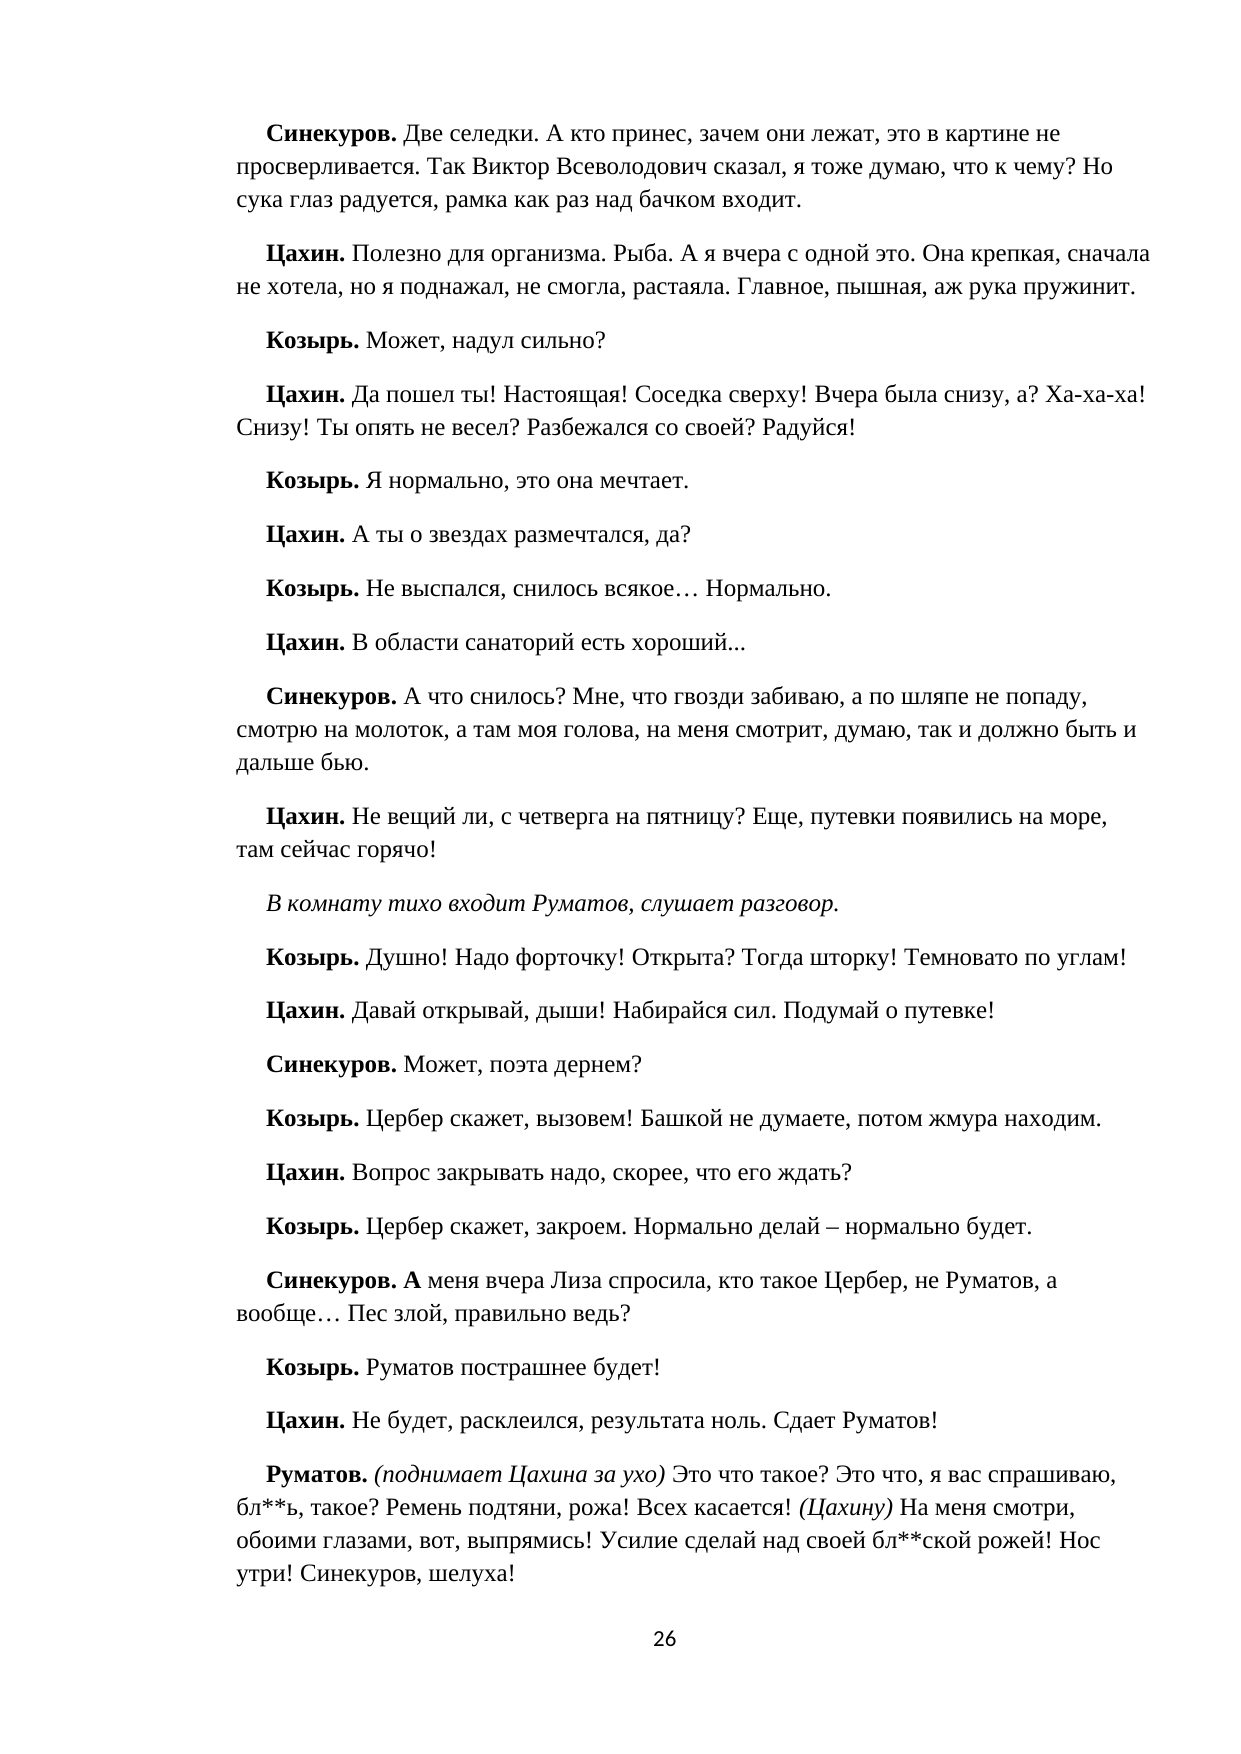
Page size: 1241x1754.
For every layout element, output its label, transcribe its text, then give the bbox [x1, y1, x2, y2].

text Цахин. А ты о звездах размечтался, да? [236, 519, 1152, 548]
text Козырь. Руматов пострашнее будет! [236, 1352, 1152, 1380]
text Козырь. Цербер скажет, вызовем! Башкой не думаете, потом жмура находим. [236, 1103, 1152, 1132]
text Синекуров. А что снилось? Мне, что гвозди забиваю, а по шляпе не попаду, смотрю на молоток, а там моя голова, на меня смотрит, думаю, так и должно быть и дальше бью. [236, 681, 1152, 776]
text Руматов. (поднимает Цахина за ухо) Это что такое? Это что, я вас спрашиваю, бл**ь, такое? Ремень подтяни, рожа! Всех касается! (Цахину) На меня смотри, обоими глазами, вот, выпрямись! Усилие сделай над своей бл**ской рожей! Нос утри! Синекуров, шелуха! [236, 1459, 1152, 1587]
text Козырь. Душно! Надо форточку! Открыта? Тогда шторку! Темновато по углам! [236, 942, 1152, 970]
text Козырь. Может, надул сильно? [236, 325, 1152, 354]
text Козырь. Цербер скажет, закроем. Нормально делай – нормально будет. [236, 1211, 1152, 1240]
text Синекуров. Две селедки. А кто принес, зачем они лежат, это в картине не просверливается. Так Виктор Всеволодович сказал, я тоже думаю, что к чему? Но сука глаз радуется, рамка как раз над бачком входит. [236, 118, 1152, 213]
text Синекуров. Может, поэта дернем? [236, 1049, 1152, 1078]
text Цахин. Вопрос закрывать надо, скорее, что его ждать? [236, 1157, 1152, 1186]
text Цахин. Полезно для организма. Рыба. А я вчера с одной это. Она крепкая, сначала не хотела, но я поднажал, не смогла, растаяла. Главное, пышная, аж рука пружинит. [236, 238, 1152, 300]
text Козырь. Я нормально, это она мечтает. [236, 466, 1152, 494]
text Синекуров. А меня вчера Лиза спросила, кто такое Цербер, не Руматов, а вообще… Пес злой, правильно ведь? [236, 1265, 1152, 1327]
text Цахин. Не вещий ли, с четверга на пятницу? Еще, путевки появились на море, там сейчас горячо! [236, 801, 1152, 863]
text В комнату тихо входит Руматов, слушает разговор. [236, 888, 1152, 917]
text Цахин. Давай открывай, дыши! Набирайся сил. Подумай о путевке! [236, 996, 1152, 1024]
text Цахин. Не будет, расклеился, результата ноль. Сдает Руматов! [236, 1406, 1152, 1434]
text Козырь. Не выспался, снилось всякое… Нормально. [236, 573, 1152, 602]
text Цахин. Да пошел ты! Настоящая! Соседка сверху! Вчера была снизу, а? Ха-ха-ха! Снизу! Ты опять не весел? Разбежался со своей? Радуйся! [236, 379, 1152, 441]
text Цахин. В области санаторий есть хороший... [236, 627, 1152, 656]
